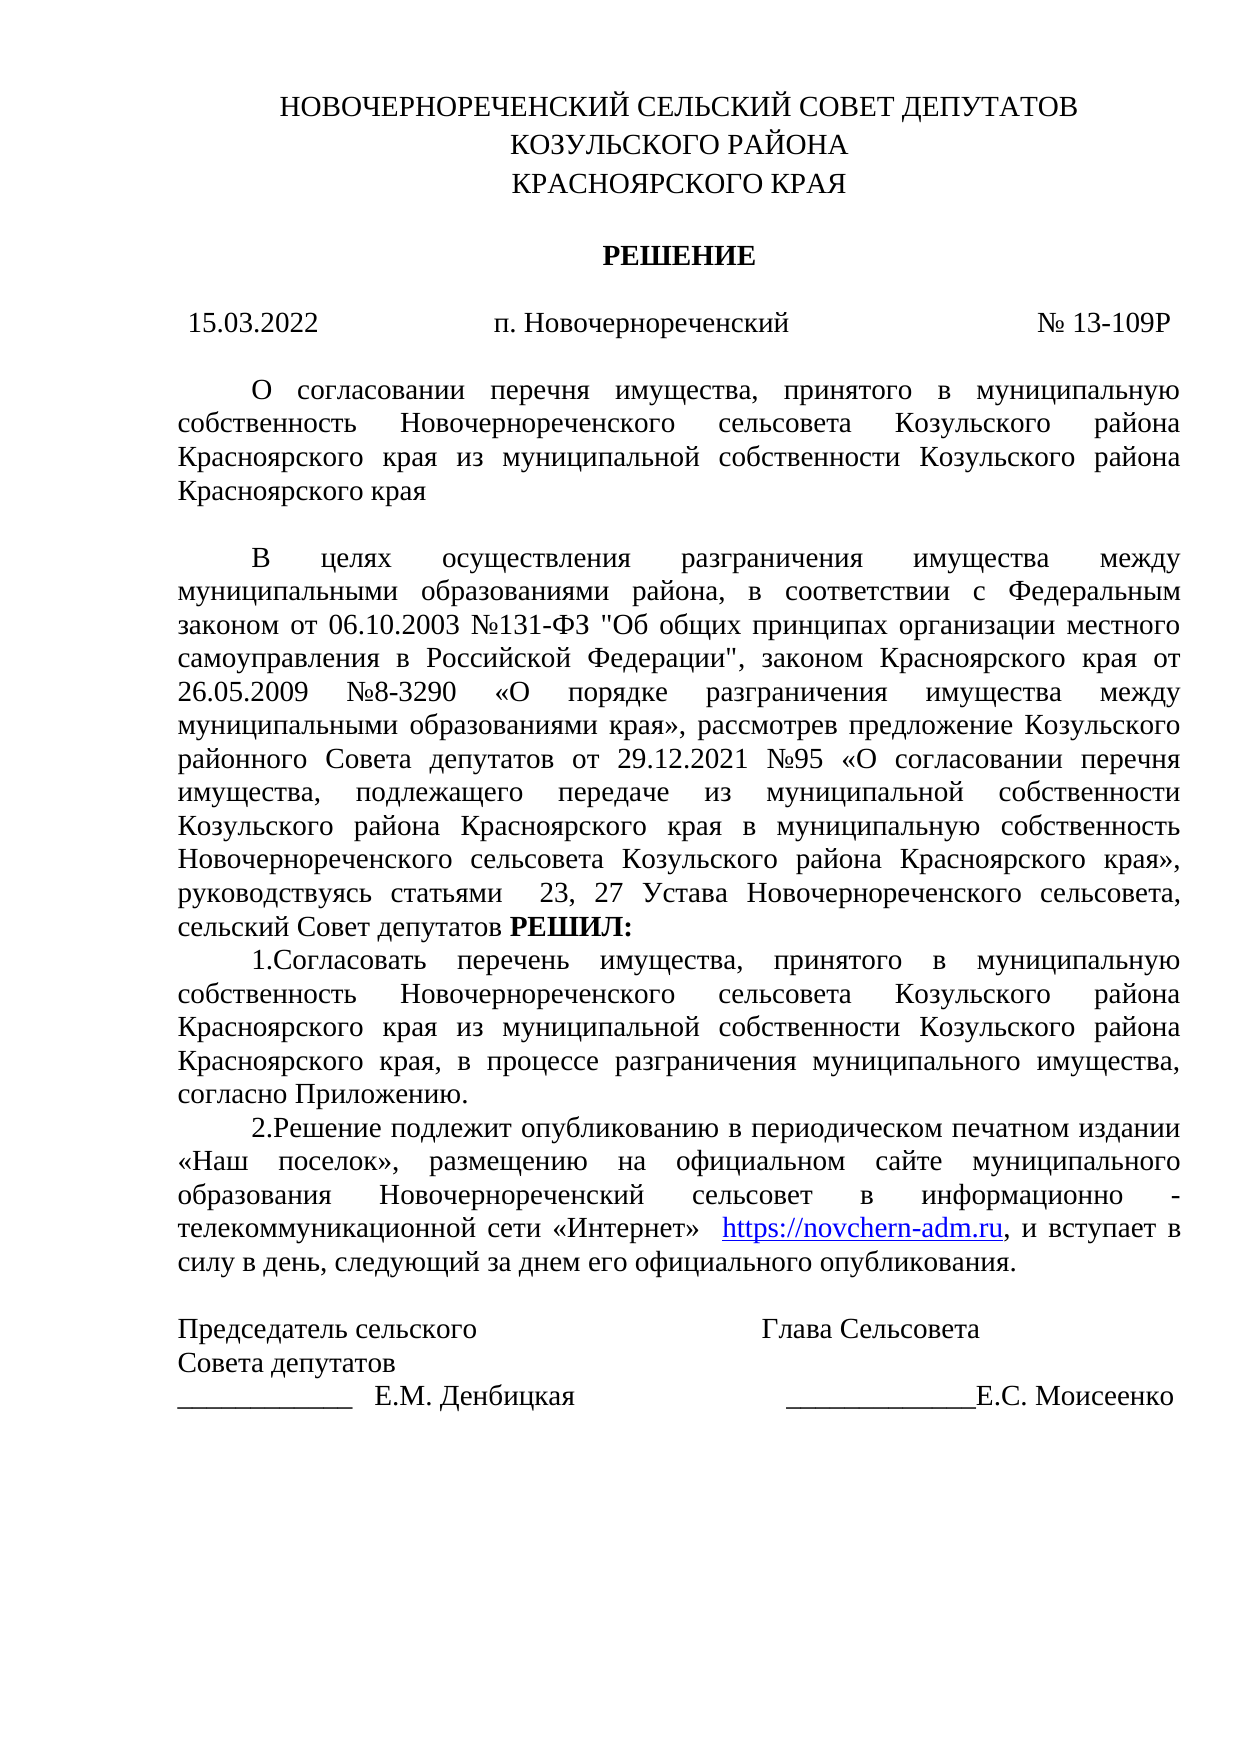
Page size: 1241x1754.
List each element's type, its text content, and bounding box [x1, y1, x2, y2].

text ____________ Е.М. Денбицкая _____________Е.С. Моисеенко [177, 1378, 1181, 1412]
text 15.03.2022 п. Новочернореченский № 13-109Р [177, 305, 1181, 338]
text Совета депутатов [177, 1345, 1181, 1378]
text КРАСНОЯРСКОГО КРАЯ [177, 166, 1181, 199]
text КОЗУЛЬСКОГО РАЙОНА [177, 127, 1181, 161]
text 1.Согласовать перечень имущества, принятого в муниципальную собственность Новочернореченского сельсовета Козульского района Красноярского края из муниципальной собственности Козульского района Красноярского края, в процессе разграничения муниципального имущества, согласно Приложению. [177, 942, 1181, 1110]
text 2.Решение подлежит опубликованию в периодическом печатном издании «Наш поселок», размещению на официальном сайте муниципального образования Новочернореченский сельсовет в информационно - телекоммуникационной сети «Интернет» https://novchern-adm.ru, и вступает в силу в день, следующий за днем его официального опубликования. [177, 1110, 1181, 1278]
text О согласовании перечня имущества, принятого в муниципальную собственность Новочернореченского сельсовета Козульского района Красноярского края из муниципальной собственности Козульского района Красноярского края [177, 372, 1181, 506]
text РЕШЕНИЕ [177, 238, 1181, 271]
text В целях осуществления разграничения имущества между муниципальными образованиями района, в соответствии с Федеральным законом от 06.10.2003 №131-ФЗ "Об общих принципах организации местного самоуправления в Российской Федерации", законом Красноярского края от 26.05.2009 №8-3290 «О порядке разграничения имущества между муниципальными образованиями края», рассмотрев предложение Козульского районного Совета депутатов от 29.12.2021 №95 «О согласовании перечня имущества, подлежащего передаче из муниципальной собственности Козульского района Красноярского края в муниципальную собственность Новочернореченского сельсовета Козульского района Красноярского края», руководствуясь статьями 23, 27 Устава Новочернореченского сельсовета, сельский Совет депутатов РЕШИЛ: [177, 540, 1181, 942]
text Председатель сельского Глава Сельсовета [177, 1311, 1181, 1345]
text НОВОЧЕРНОРЕЧЕНСКИЙ СЕЛЬСКИЙ СОВЕТ ДЕПУТАТОВ [177, 89, 1181, 122]
